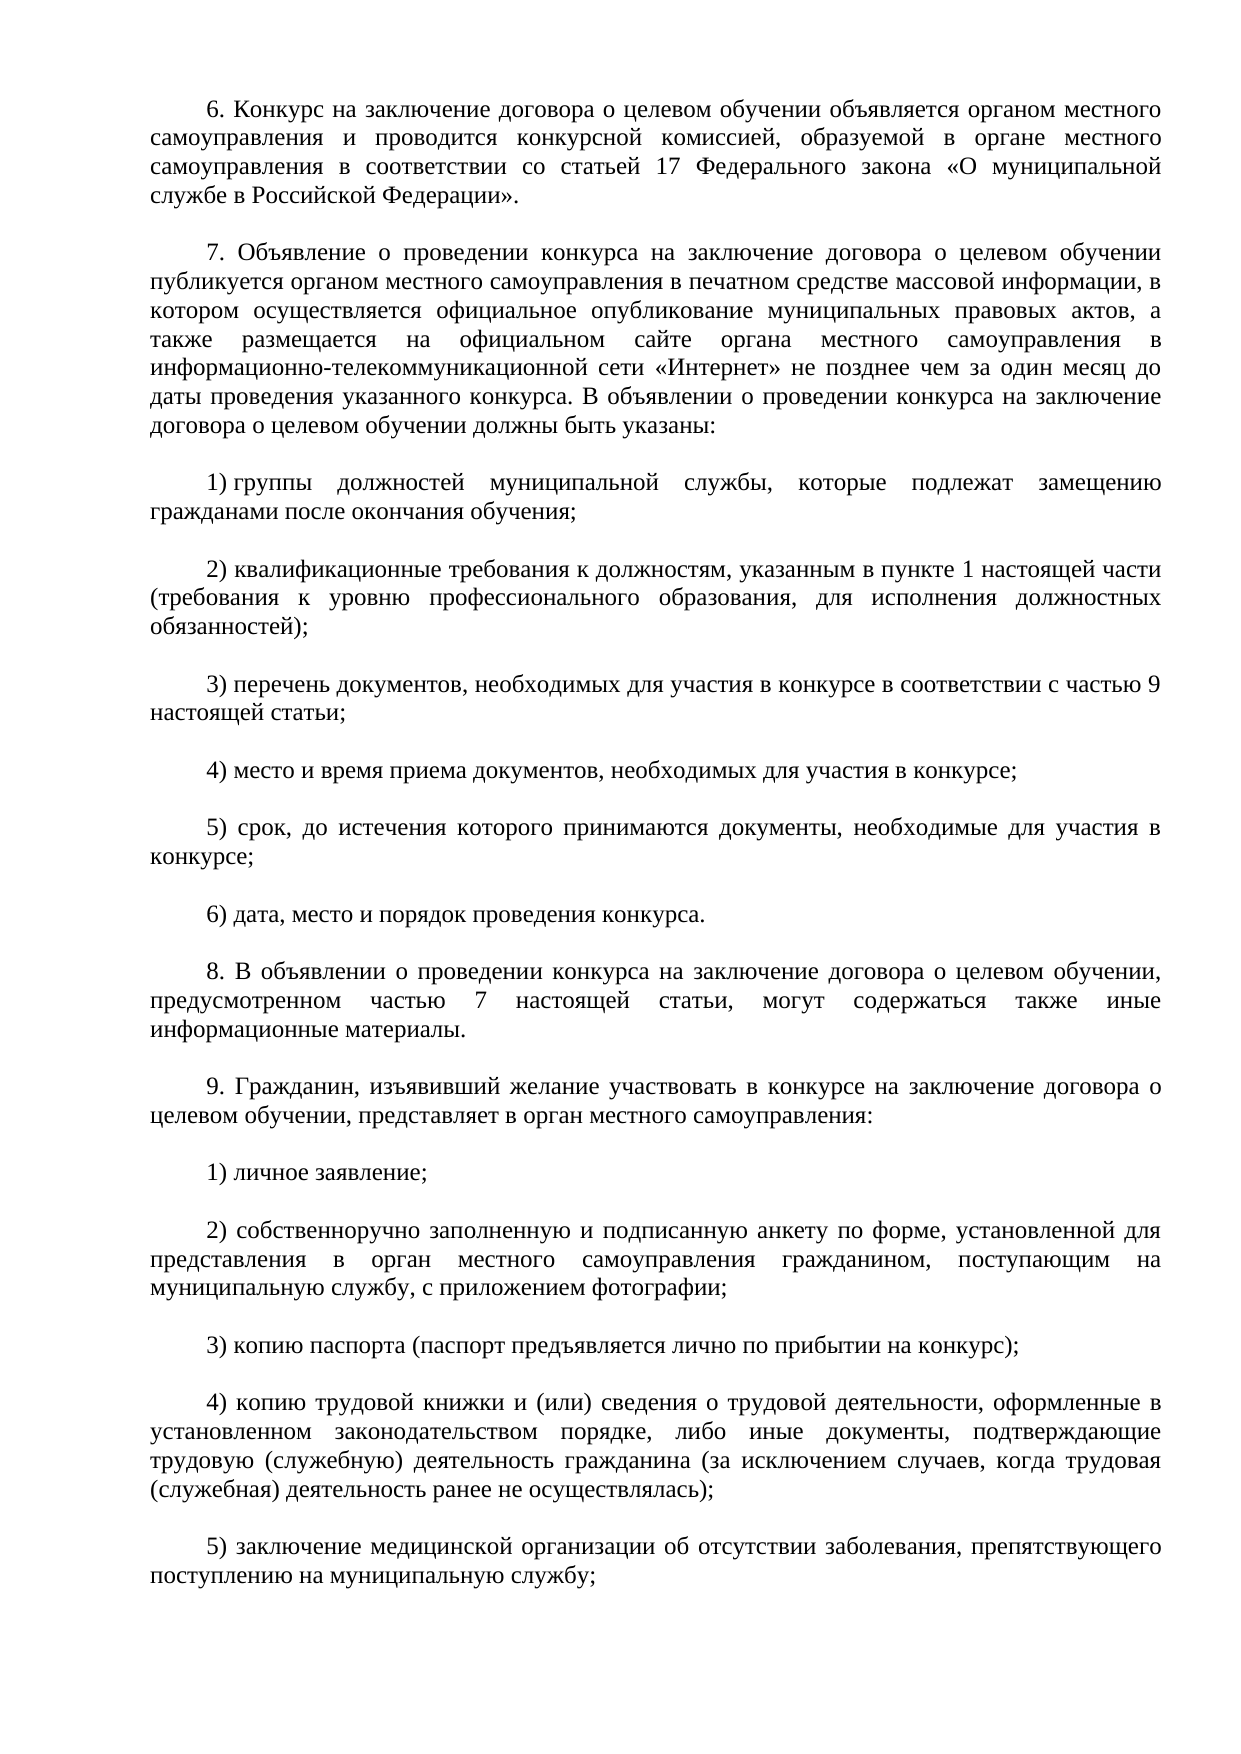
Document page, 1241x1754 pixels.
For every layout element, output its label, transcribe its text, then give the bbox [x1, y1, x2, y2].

text 3) перечень документов, необходимых для участия в конкурсе в соответствии с частью 9 настоящей статьи; [150, 669, 1162, 726]
text 5) заключение медицинской организации об отсутствии заболевания, препятствующего поступлению на муниципальную службу; [150, 1531, 1162, 1589]
text 2) собственноручно заполненную и подписанную анкету по форме, установленной для представления в орган местного самоуправления гражданином, поступающим на муниципальную службу, с приложением фотографии; [150, 1215, 1162, 1301]
text 9. Гражданин, изъявивший желание участвовать в конкурсе на заключение договора о целевом обучении, представляет в орган местного самоуправления: [150, 1071, 1162, 1129]
text 1) личное заявление; [150, 1157, 1162, 1186]
text 4) копию трудовой книжки и (или) сведения о трудовой деятельности, оформленные в установленном законодательством порядке, либо иные документы, подтверждающие трудовую (служебную) деятельность гражданина (за исключением случаев, когда трудовая (служебная) деятельность ранее не осуществлялась); [150, 1387, 1162, 1502]
text 5) срок, до истечения которого принимаются документы, необходимые для участия в конкурсе; [150, 812, 1162, 870]
text 2) квалификационные требования к должностям, указанным в пункте 1 настоящей части (требования к уровню профессионального образования, для исполнения должностных обязанностей); [150, 554, 1162, 640]
text 4) место и время приема документов, необходимых для участия в конкурсе; [150, 755, 1162, 784]
text 3) копию паспорта (паспорт предъявляется лично по прибытии на конкурс); [150, 1330, 1162, 1359]
text 6. Конкурс на заключение договора о целевом обучении объявляется органом местного самоуправления и проводится конкурсной комиссией, образуемой в органе местного самоуправления в соответствии со статьей 17 Федерального закона «О муниципальной службе в Российской Федерации». [150, 94, 1162, 209]
text 1) группы должностей муниципальной службы, которые подлежат замещению гражданами после окончания обучения; [150, 467, 1162, 525]
text 7. Объявление о проведении конкурса на заключение договора о целевом обучении публикуется органом местного самоуправления в печатном средстве массовой информации, в котором осуществляется официальное опубликование муниципальных правовых актов, а также размещается на официальном сайте органа местного самоуправления в информационно-телекоммуникационной сети «Интернет» не позднее чем за один месяц до даты проведения указанного конкурса. В объявлении о проведении конкурса на заключение договора о целевом обучении должны быть указаны: [150, 237, 1162, 439]
text 6) дата, место и порядок проведения конкурса. [150, 899, 1162, 927]
text 8. В объявлении о проведении конкурса на заключение договора о целевом обучении, предусмотренном частью 7 настоящей статьи, могут содержаться также иные информационные материалы. [150, 956, 1162, 1042]
